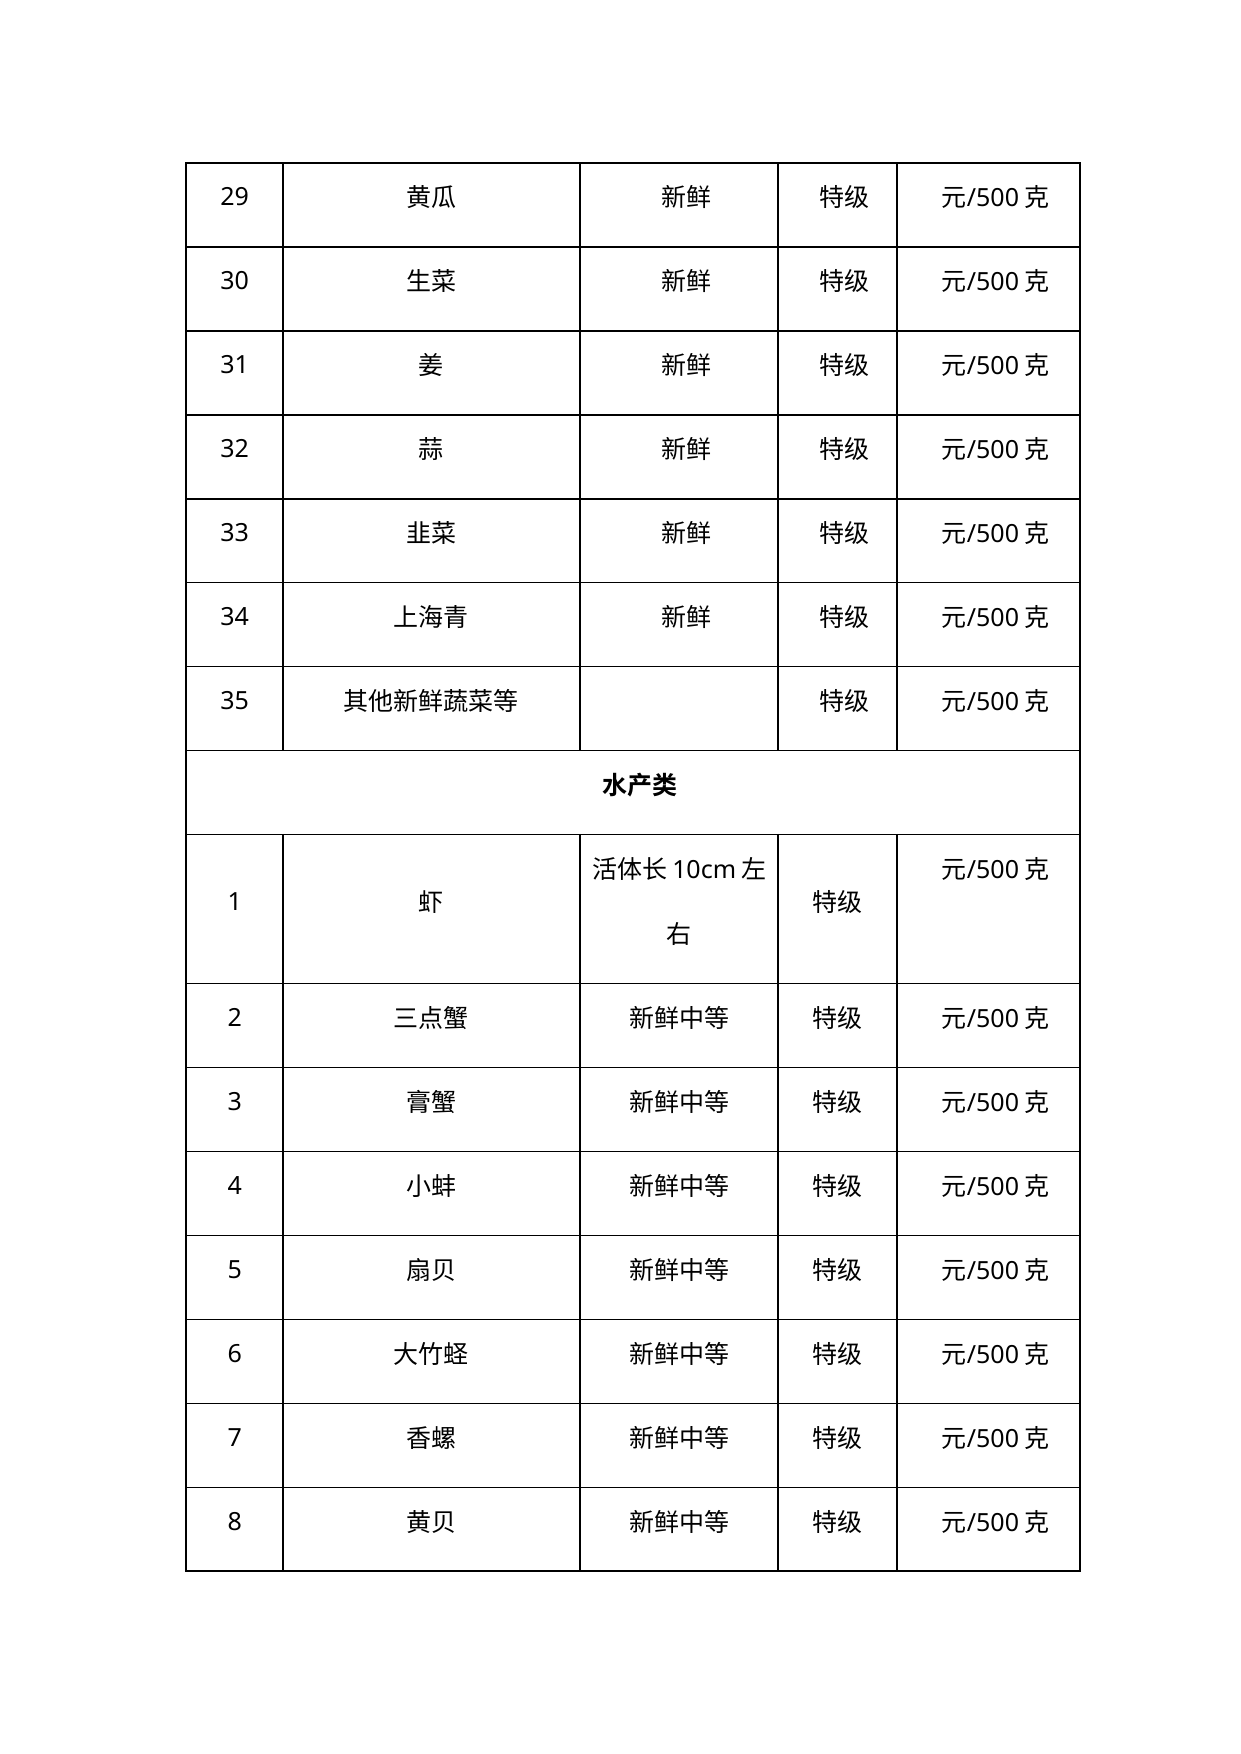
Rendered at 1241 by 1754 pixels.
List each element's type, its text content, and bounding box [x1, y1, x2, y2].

table_cell 3 [187, 1068, 282, 1151]
table_cell 8 [187, 1488, 282, 1570]
table_cell 虾 [284, 835, 579, 983]
table_cell 31 [187, 332, 282, 414]
table_cell 特级 [779, 1152, 896, 1234]
table_cell 元/500克 [898, 248, 1079, 330]
table_cell 上海青 [284, 583, 579, 666]
table_cell 水产类 [187, 751, 1079, 834]
table_cell 新鲜中等 [581, 1152, 777, 1234]
table_cell 特级 [779, 1488, 896, 1570]
table_cell 膏蟹 [284, 1068, 579, 1151]
table_cell 特级 [779, 1320, 896, 1402]
table_cell 29 [187, 164, 282, 246]
table_cell 元/500克 [898, 1152, 1079, 1234]
table_cell 6 [187, 1320, 282, 1402]
table_cell 扇贝 [284, 1236, 579, 1318]
table_cell 三点蟹 [284, 984, 579, 1067]
table_cell 元/500克 [898, 1236, 1079, 1318]
table_cell [581, 667, 777, 750]
table_cell 黄瓜 [284, 164, 579, 246]
table_cell 特级 [779, 332, 896, 414]
table_cell 特级 [779, 835, 896, 983]
table_cell 特级 [779, 500, 896, 582]
table_cell 元/500克 [898, 667, 1079, 750]
table_cell 新鲜中等 [581, 1488, 777, 1570]
table_cell 元/500克 [898, 500, 1079, 582]
table_cell 大竹蛏 [284, 1320, 579, 1402]
table_cell 元/500克 [898, 835, 1079, 983]
table_cell 特级 [779, 248, 896, 330]
table_cell 元/500克 [898, 583, 1079, 666]
table_cell 韭菜 [284, 500, 579, 582]
table_cell 新鲜 [581, 416, 777, 498]
table_cell 蒜 [284, 416, 579, 498]
table_cell 特级 [779, 667, 896, 750]
table_cell 特级 [779, 1236, 896, 1318]
table_cell 元/500克 [898, 1068, 1079, 1151]
table_cell 7 [187, 1404, 282, 1486]
table_cell 2 [187, 984, 282, 1067]
table_cell 33 [187, 500, 282, 582]
table_cell 元/500克 [898, 1320, 1079, 1402]
table_cell 其他新鲜蔬菜等 [284, 667, 579, 750]
table_cell 元/500克 [898, 164, 1079, 246]
table_cell 新鲜中等 [581, 1236, 777, 1318]
table_cell 新鲜中等 [581, 1320, 777, 1402]
table_cell 活体长10cm左右 [581, 835, 777, 983]
table_cell 5 [187, 1236, 282, 1318]
table_cell 元/500克 [898, 1488, 1079, 1570]
table_cell 黄贝 [284, 1488, 579, 1570]
table_cell 特级 [779, 1068, 896, 1151]
table_cell 特级 [779, 1404, 896, 1486]
table_cell 特级 [779, 984, 896, 1067]
table_cell 姜 [284, 332, 579, 414]
table_cell 30 [187, 248, 282, 330]
table_cell 34 [187, 583, 282, 666]
table_cell 元/500克 [898, 416, 1079, 498]
table_cell 新鲜 [581, 248, 777, 330]
table_cell 1 [187, 835, 282, 983]
table_cell 元/500克 [898, 1404, 1079, 1486]
table_cell 32 [187, 416, 282, 498]
table_cell 新鲜 [581, 583, 777, 666]
table_cell 新鲜中等 [581, 1068, 777, 1151]
table_cell 4 [187, 1152, 282, 1234]
table_cell 新鲜 [581, 332, 777, 414]
table_cell 香螺 [284, 1404, 579, 1486]
table_cell 元/500克 [898, 984, 1079, 1067]
table_cell 新鲜中等 [581, 1404, 777, 1486]
table_cell 小蚌 [284, 1152, 579, 1234]
table_cell 新鲜 [581, 500, 777, 582]
table_cell 新鲜中等 [581, 984, 777, 1067]
table_cell 特级 [779, 583, 896, 666]
table_cell 特级 [779, 164, 896, 246]
table_cell 新鲜 [581, 164, 777, 246]
table_cell 生菜 [284, 248, 579, 330]
table_cell 35 [187, 667, 282, 750]
table_cell 元/500克 [898, 332, 1079, 414]
table_cell 特级 [779, 416, 896, 498]
